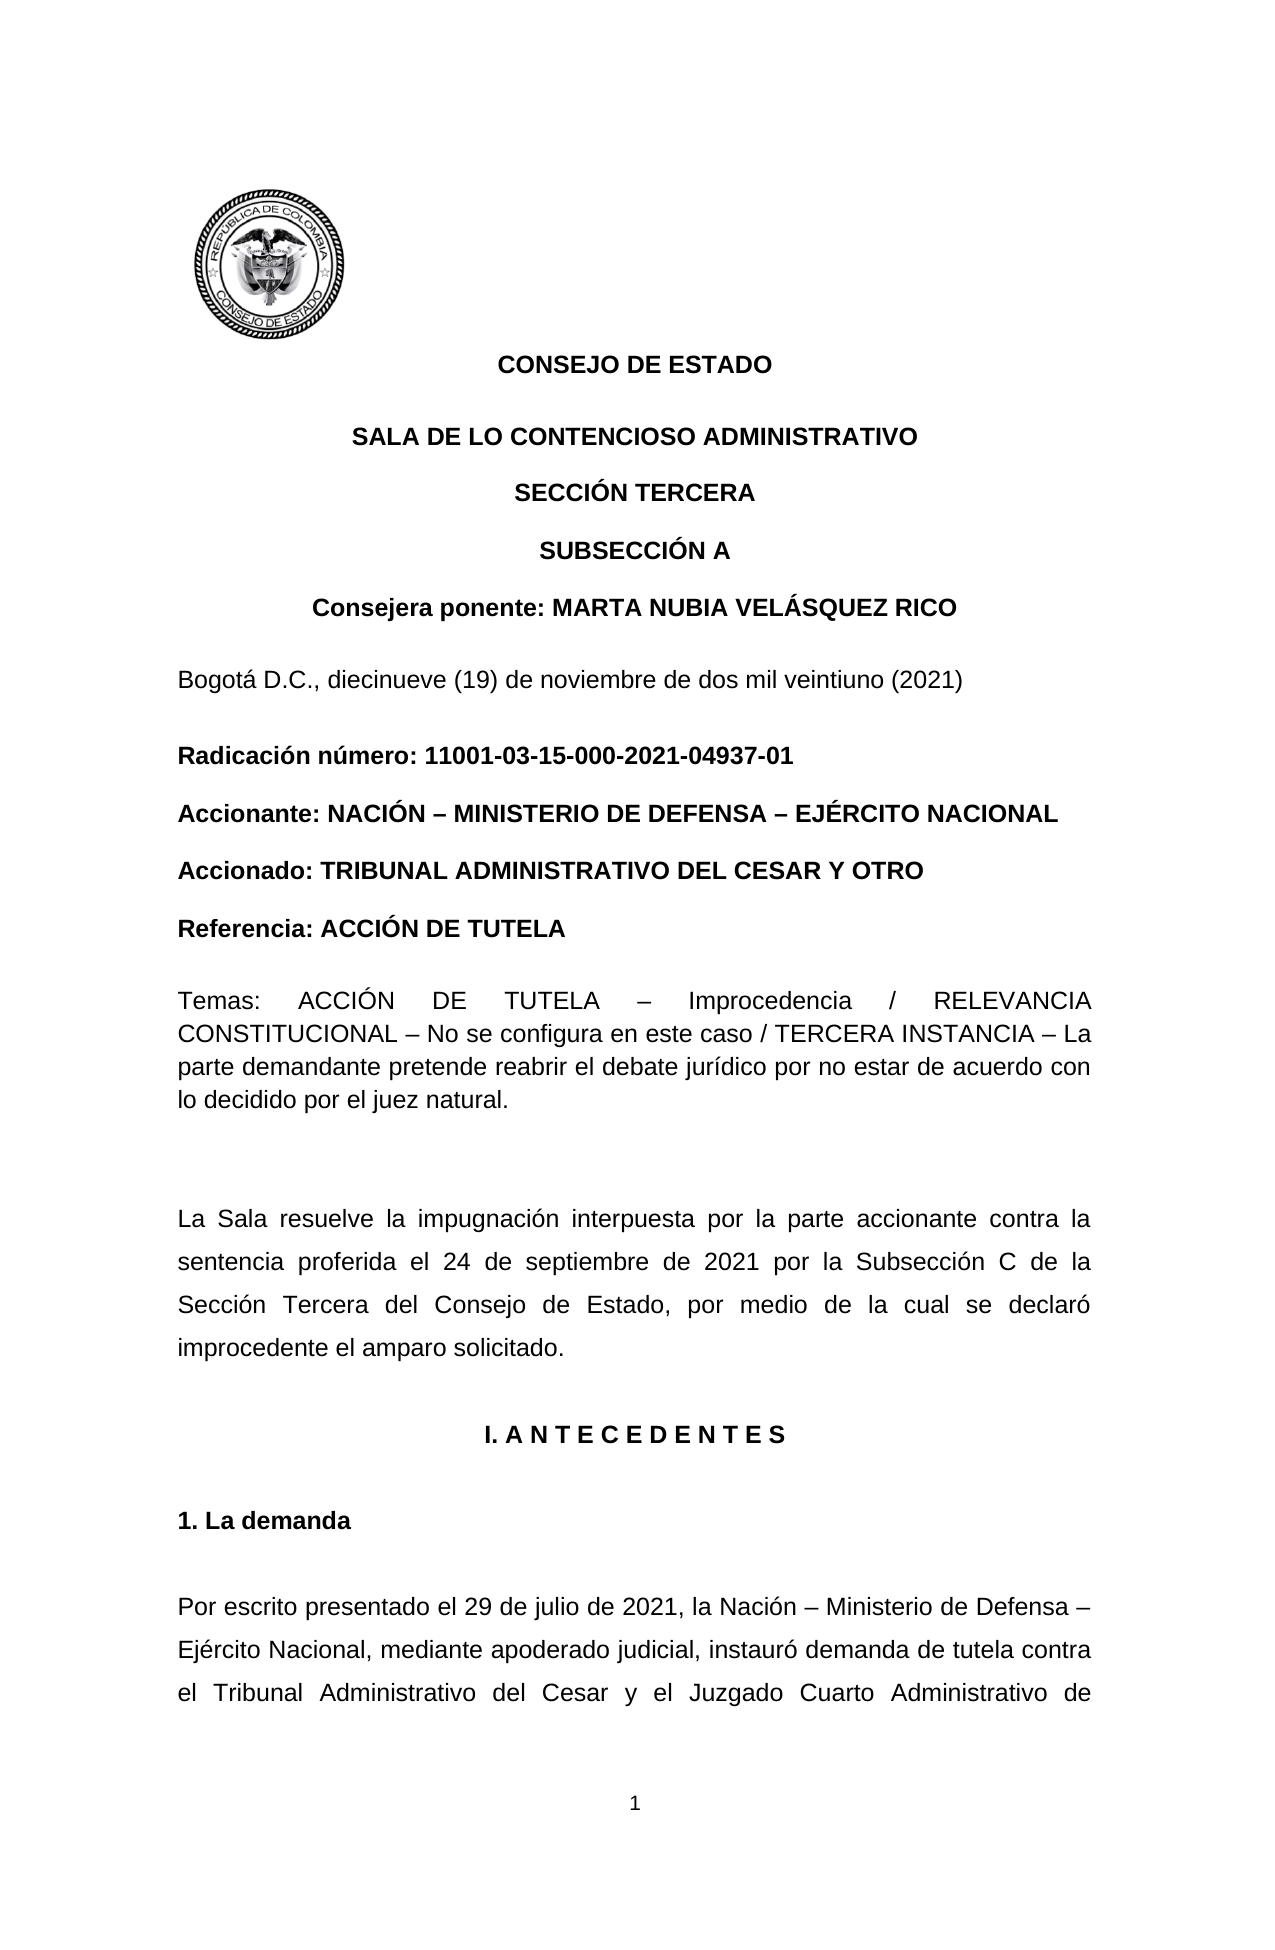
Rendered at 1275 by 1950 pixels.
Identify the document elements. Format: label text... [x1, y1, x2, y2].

text Accionante: NACIÓN – MINISTERIO DE DEFENSA – EJÉRCITO NACIONAL [177, 799, 1092, 828]
text SALA DE LO CONTENCIOSO ADMINISTRATIVO [177, 422, 1092, 450]
text 1. La demanda [177, 1506, 1092, 1535]
text Consejera ponente: MARTA NUBIA VELÁSQUEZ RICO [177, 593, 1092, 622]
text I. A N T E C E D E N T E S [177, 1420, 1092, 1448]
text Radicación número: 11001-03-15-000-2021-04937-01 [177, 741, 1092, 770]
text SECCIÓN TERCERA [177, 478, 1092, 507]
picture [177, 178, 361, 350]
text Accionado: TRIBUNAL ADMINISTRATIVO DEL CESAR Y OTRO [177, 856, 1092, 885]
text Bogotá D.C., diecinueve (19) de noviembre de dos mil veintiuno (2021) [177, 665, 1092, 694]
text CONSEJO DE ESTADO [177, 350, 1092, 378]
text SUBSECCIÓN A [177, 536, 1092, 564]
text La Sala resuelve la impugnación interpuesta por la parte accionante contra la sentencia proferida el 24 de septiembre de 2021 por la Subsección C de la Sección Tercera del Consejo de Estado, por medio de la cual se declaró improcedente el amparo solicitado. [177, 1204, 1092, 1362]
text Referencia: ACCIÓN DE TUTELA [177, 914, 1092, 943]
text Temas: ACCIÓN DE TUTELA – Improcedencia / RELEVANCIA CONSTITUCIONAL – No se configura en este caso / TERCERA INSTANCIA – La parte demandante pretende reabrir el debate jurídico por no estar de acuerdo con lo decidido por el juez natural. [177, 986, 1092, 1113]
